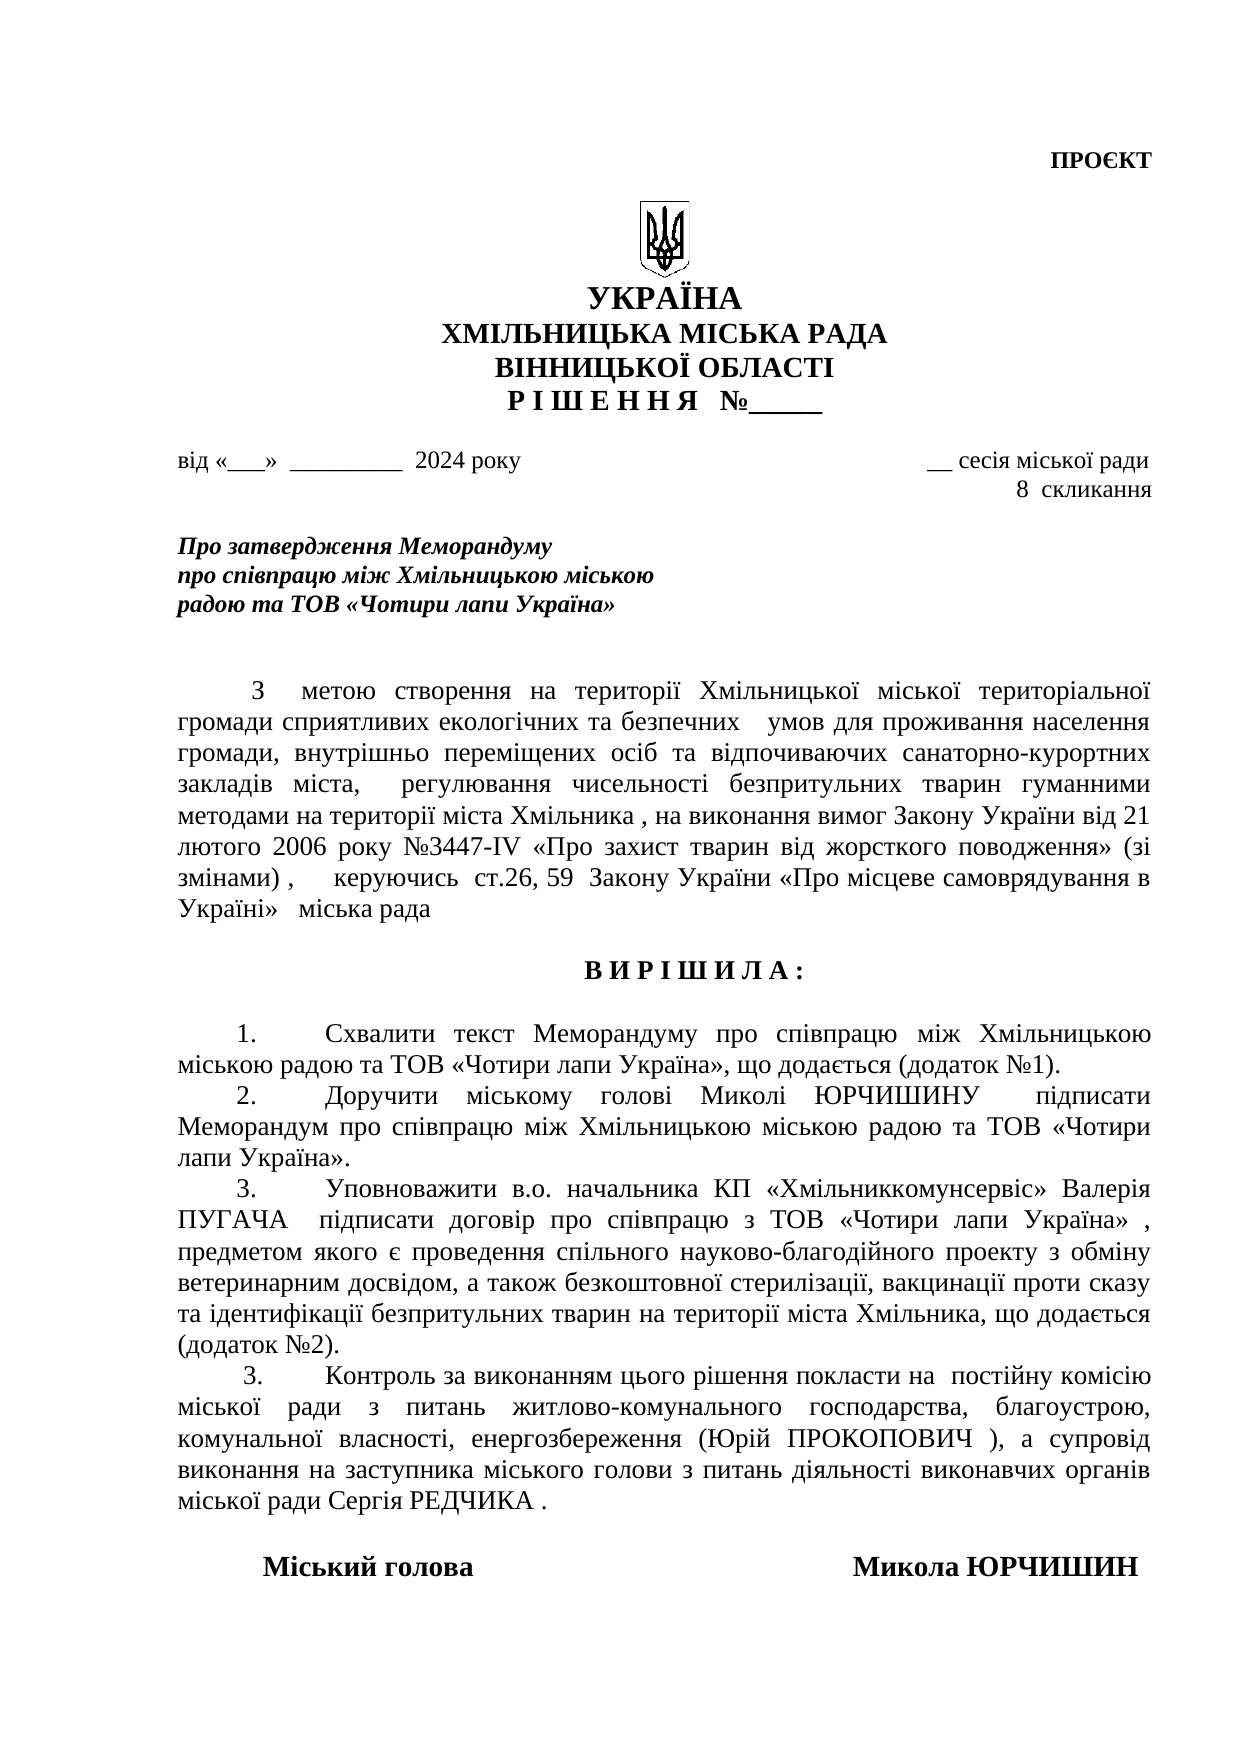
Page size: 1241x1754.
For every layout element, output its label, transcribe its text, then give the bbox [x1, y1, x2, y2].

text від «___» _________ 2024 року __ сесія міської ради [177, 445, 1152, 474]
text Міський голова Микола ЮРЧИШИН [177, 1549, 1152, 1582]
text Р І Ш Е Н Н Я №_____ [177, 383, 1152, 417]
text В И Р І Ш И Л А : [177, 954, 1152, 986]
text З метою створення на території Хмільницької міської територіальної громади сприятливих екологічних та безпечних умов для проживання населення громади, внутрішньо переміщених осіб та відпочиваючих санаторно-курортних закладів міста, регулювання чисельності безпритульних тварин гуманними методами на території міста Хмільника , на виконання вимог Закону України від 21 лютого 2006 року №3447-IV «Про захист тварин від жорсткого поводження» (зі змінами) , керуючись ст.26, 59 Закону України «Про місцеве самоврядування в Україні» міська рада [177, 674, 1152, 923]
list Схвалити текст Меморандуму про співпрацю між Хмільницькою міською радою та ТОВ «Чотири лапи Україна», що додається (додаток №1). [177, 1017, 1152, 1079]
text ВІННИЦЬКОЇ ОБЛАСТІ [177, 350, 1152, 383]
text Про затвердження Меморандуму [177, 531, 1152, 560]
text радою та ТОВ «Чотири лапи Україна» [177, 589, 1152, 617]
list Уповноважити в.о. начальника КП «Хмільниккомунсервіс» Валерія ПУГАЧА підписати договір про співпрацю з ТОВ «Чотири лапи Україна» , предметом якого є проведення спільного науково-благодійного проекту з обміну ветеринарним досвідом, а також безкоштовної стерилізації, вакцинації проти сказу та ідентифікації безпритульних тварин на території міста Хмільника, що додається (додаток №2). [177, 1172, 1152, 1359]
text УКРАЇНА [177, 278, 1152, 316]
text ПРОЄКТ [177, 146, 1152, 173]
list Доручити міському голові Миколі ЮРЧИШИНУ підписати Меморандум про співпрацю між Хмільницькою міською радою та ТОВ «Чотири лапи Україна». [177, 1079, 1152, 1172]
text ХМІЛЬНИЦЬКА МІСЬКА РАДА [177, 316, 1152, 350]
text 3. Контроль за виконанням цього рішення покласти на постійну комісію міської ради з питань житлово-комунального господарства, благоустрою, комунальної власності, енергозбереження (Юрій ПРОКОПОВИЧ ), а супровід виконання на заступника міського голови з питань діяльності виконавчих органів міської ради Сергія РЕДЧИКА . [177, 1359, 1152, 1515]
text 8 скликання [177, 474, 1152, 502]
text про співпрацю між Хмільницькою міською [177, 560, 1152, 589]
